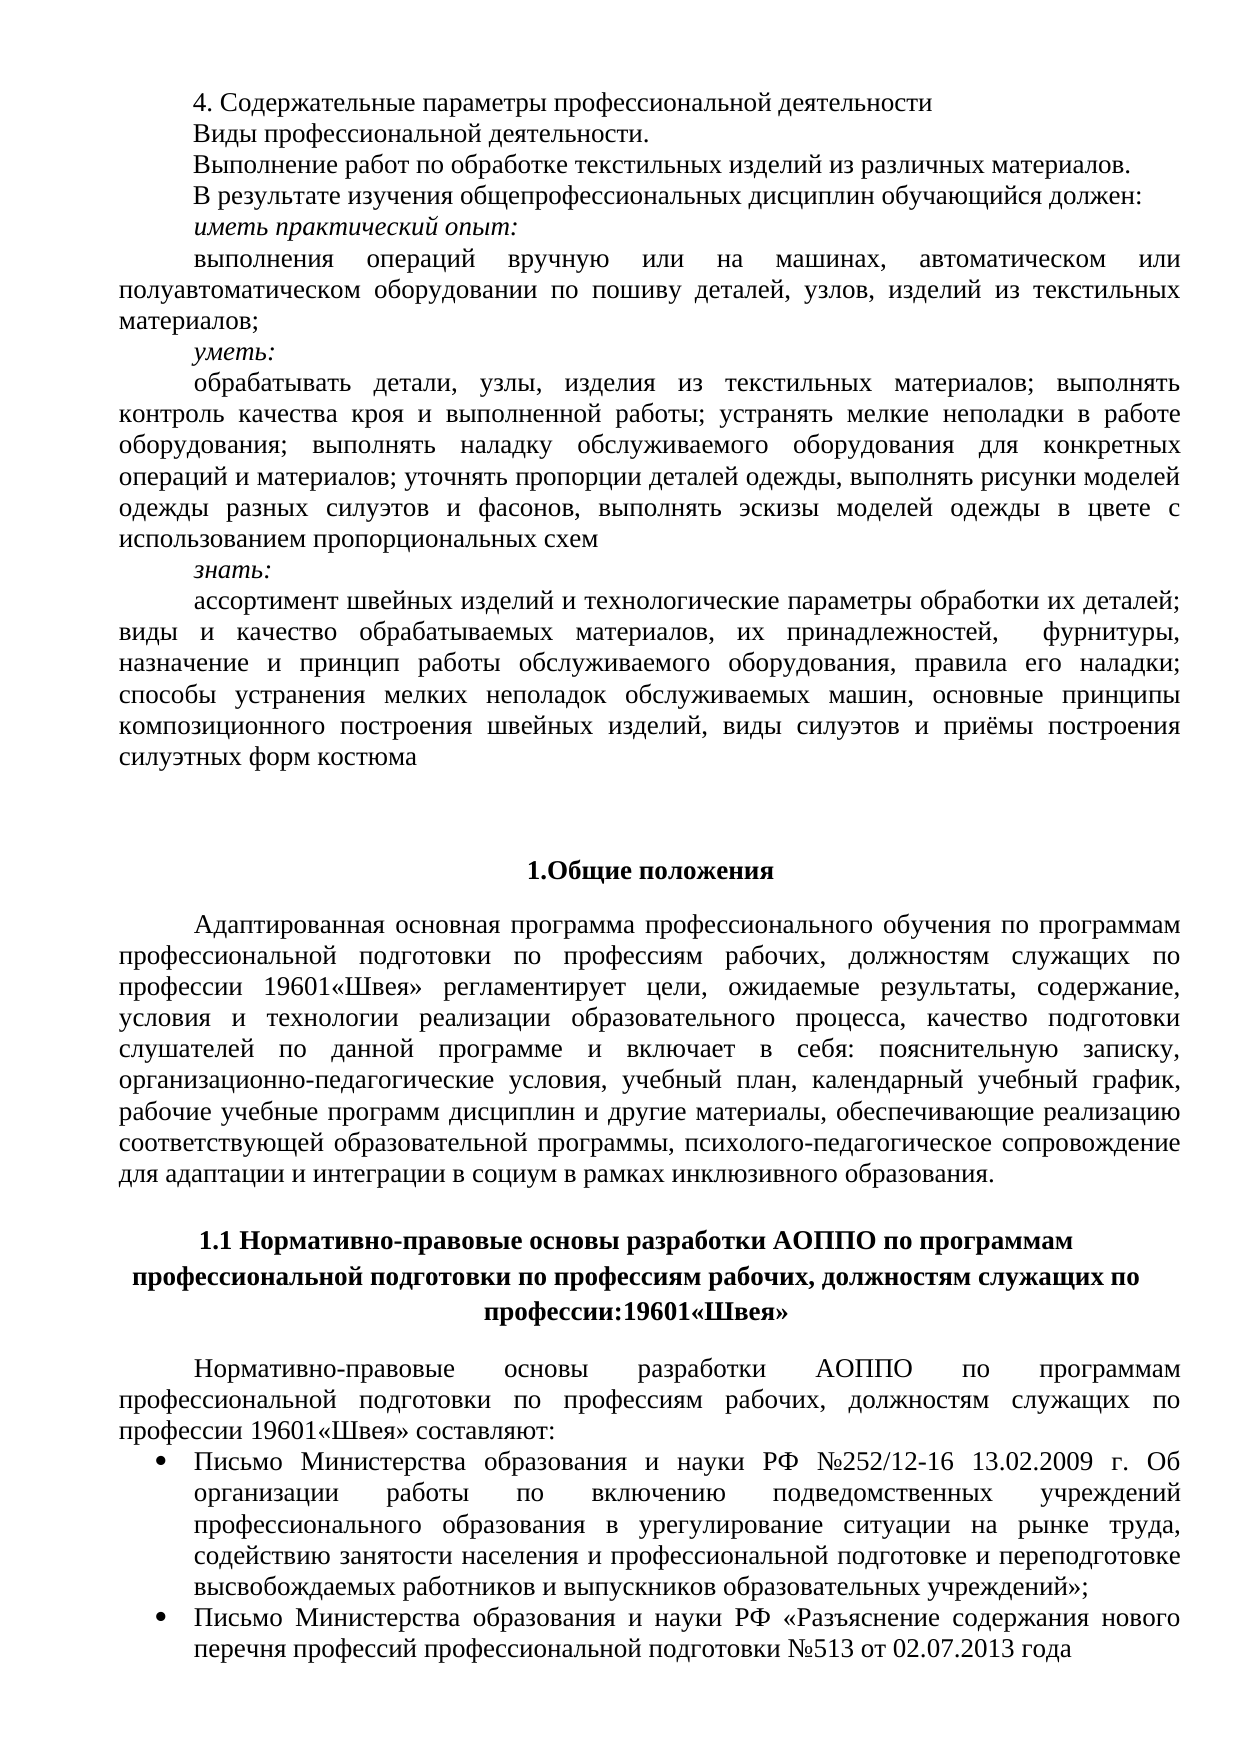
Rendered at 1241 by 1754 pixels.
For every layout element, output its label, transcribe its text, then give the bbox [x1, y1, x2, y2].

text знать: [119, 553, 1182, 584]
text Виды профессиональной деятельности. [119, 117, 1182, 148]
text 4. Содержательные параметры профессиональной деятельности [119, 86, 1182, 117]
text обрабатывать детали, узлы, изделия из текстильных материалов; выполнять контроль качества кроя и выполненной работы; устранять мелкие неполадки в работе оборудования; выполнять наладку обслуживаемого оборудования для конкретных операций и материалов; уточнять пропорции деталей одежды, выполнять рисунки моделей одежды разных силуэтов и фасонов, выполнять эскизы моделей одежды в цвете с использованием пропорциональных схем [119, 366, 1182, 553]
text 1.Общие положения [119, 854, 1182, 885]
text иметь практический опыт: [119, 211, 1182, 242]
text выполнения операций вручную или на машинах, автоматическом или полуавтоматическом оборудовании по пошиву деталей, узлов, изделий из текстильных материалов; [119, 242, 1182, 335]
text В результате изучения общепрофессиональных дисциплин обучающийся должен: [119, 179, 1182, 211]
list Письмо Министерства образования и науки РФ «Разъяснение содержания нового перечня профессий профессиональной подготовки №513 от 02.07.2013 года [156, 1601, 1182, 1663]
text ассортимент швейных изделий и технологические параметры обработки их деталей; виды и качество обрабатываемых материалов, их принадлежностей, фурнитуры, назначение и принцип работы обслуживаемого оборудования, правила его наладки; способы устранения мелких неполадок обслуживаемых машин, основные принципы композиционного построения швейных изделий, виды силуэтов и приёмы построения силуэтных форм костюма [119, 584, 1182, 771]
text Нормативно-правовые основы разработки АОППО по программам профессиональной подготовки по профессиям рабочих, должностям служащих по профессии 19601«Швея» составляют: [119, 1352, 1182, 1445]
text Выполнение работ по обработке текстильных изделий из различных материалов. [119, 148, 1182, 179]
text 1.1 Нормативно-правовые основы разработки АОППО по программам профессиональной подготовки по профессиям рабочих, должностям служащих по профессии:19601«Швея» [119, 1224, 1153, 1326]
text уметь: [119, 335, 1182, 366]
list Письмо Министерства образования и науки РФ №252/12-16 13.02.2009 г. Об организации работы по включению подведомственных учреждений профессионального образования в урегулирование ситуации на рынке труда, содействию занятости населения и профессиональной подготовке и переподготовке высвобождаемых работников и выпускников образовательных учреждений»; [156, 1445, 1182, 1601]
text Адаптированная основная программа профессионального обучения по программам профессиональной подготовки по профессиям рабочих, должностям служащих по профессии 19601«Швея» регламентирует цели, ожидаемые результаты, содержание, условия и технологии реализации образовательного процесса, качество подготовки слушателей по данной программе и включает в себя: пояснительную записку, организационно-педагогические условия, учебный план, календарный учебный график, рабочие учебные программ дисциплин и другие материалы, обеспечивающие реализацию соответствующей образовательной программы, психолого-педагогическое сопровождение для адаптации и интеграции в социум в рамках инклюзивного образования. [119, 908, 1182, 1188]
